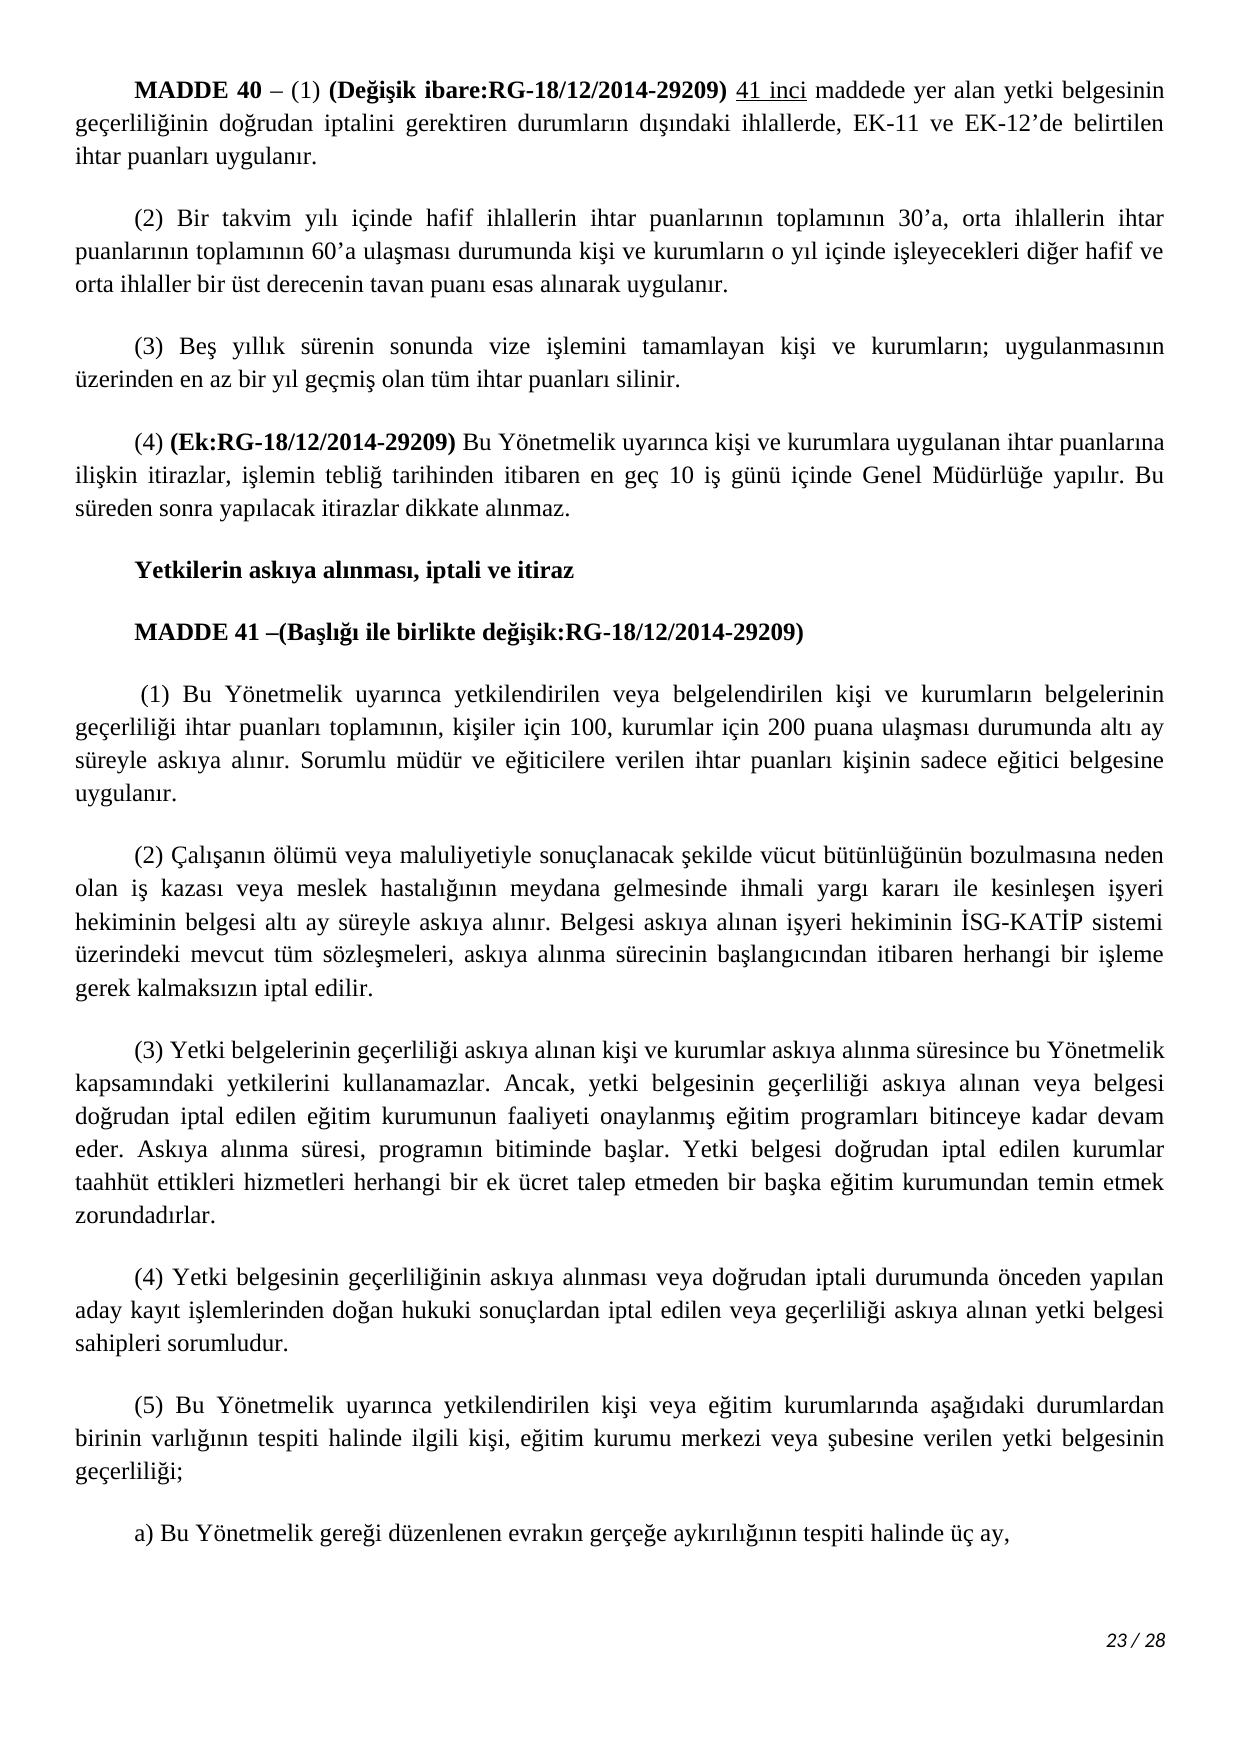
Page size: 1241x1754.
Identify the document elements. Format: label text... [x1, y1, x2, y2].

text (4) (Ek:RG-18/12/2014-29209) Bu Yönetmelik uyarınca kişi ve kurumlara uygulanan ihtar puanlarına ilişkin itirazlar, işlemin tebliğ tarihinden itibaren en geç 10 iş günü içinde Genel Müdürlüğe yapılır. Bu süreden sonra yapılacak itirazlar dikkate alınmaz. [75, 427, 1165, 521]
text (3) Beş yıllık sürenin sonunda vize işlemini tamamlayan kişi ve kurumların; uygulanmasının üzerinden en az bir yıl geçmiş olan tüm ihtar puanları silinir. [75, 331, 1165, 393]
text (1) Bu Yönetmelik uyarınca yetkilendirilen veya belgelendirilen kişi ve kurumların belgelerinin geçerliliği ihtar puanları toplamının, kişiler için 100, kurumlar için 200 puana ulaşması durumunda altı ay süreyle askıya alınır. Sorumlu müdür ve eğiticilere verilen ihtar puanları kişinin sadece eğitici belgesine uygulanır. [75, 679, 1165, 807]
text (4) Yetki belgesinin geçerliliğinin askıya alınması veya doğrudan iptali durumunda önceden yapılan aday kayıt işlemlerinden doğan hukuki sonuçlardan iptal edilen veya geçerliliği askıya alınan yetki belgesi sahipleri sorumludur. [75, 1262, 1165, 1357]
text (2) Çalışanın ölümü veya maluliyetiyle sonuçlanacak şekilde vücut bütünlüğünün bozulmasına neden olan iş kazası veya meslek hastalığının meydana gelmesinde ihmali yargı kararı ile kesinleşen işyeri hekiminin belgesi altı ay süreyle askıya alınır. Belgesi askıya alınan işyeri hekiminin İSG-KATİP sistemi üzerindeki mevcut tüm sözleşmeleri, askıya alınma sürecinin başlangıcından itibaren herhangi bir işleme gerek kalmaksızın iptal edilir. [75, 841, 1165, 1001]
text (5) Bu Yönetmelik uyarınca yetkilendirilen kişi veya eğitim kurumlarında aşağıdaki durumlardan birinin varlığının tespiti halinde ilgili kişi, eğitim kurumu merkezi veya şubesine verilen yetki belgesinin geçerliliği; [75, 1390, 1165, 1485]
text Yetkilerin askıya alınması, iptali ve itiraz [75, 555, 1165, 584]
text MADDE 41 –(Başlığı ile birlikte değişik:RG-18/12/2014-29209) [75, 617, 1165, 646]
text (2) Bir takvim yılı içinde hafif ihlallerin ihtar puanlarının toplamının 30’a, orta ihlallerin ihtar puanlarının toplamının 60’a ulaşması durumunda kişi ve kurumların o yıl içinde işleyecekleri diğer hafif ve orta ihlaller bir üst derecenin tavan puanı esas alınarak uygulanır. [75, 203, 1165, 298]
text a) Bu Yönetmelik gereği düzenlenen evrakın gerçeğe aykırılığının tespiti halinde üç ay, [75, 1518, 1165, 1547]
text (3) Yetki belgelerinin geçerliliği askıya alınan kişi ve kurumlar askıya alınma süresince bu Yönetmelik kapsamındaki yetkilerini kullanamazlar. Ancak, yetki belgesinin geçerliliği askıya alınan veya belgesi doğrudan iptal edilen eğitim kurumunun faaliyeti onaylanmış eğitim programları bitinceye kadar devam eder. Askıya alınma süresi, programın bitiminde başlar. Yetki belgesi doğrudan iptal edilen kurumlar taahhüt ettikleri hizmetleri herhangi bir ek ücret talep etmeden bir başka eğitim kurumundan temin etmek zorundadırlar. [75, 1035, 1165, 1229]
text MADDE 40 – (1) (Değişik ibare:RG-18/12/2014-29209) 41 inci maddede yer alan yetki belgesinin geçerliliğinin doğrudan iptalini gerektiren durumların dışındaki ihlallerde, EK-11 ve EK-12’de belirtilen ihtar puanları uygulanır. [75, 75, 1165, 170]
